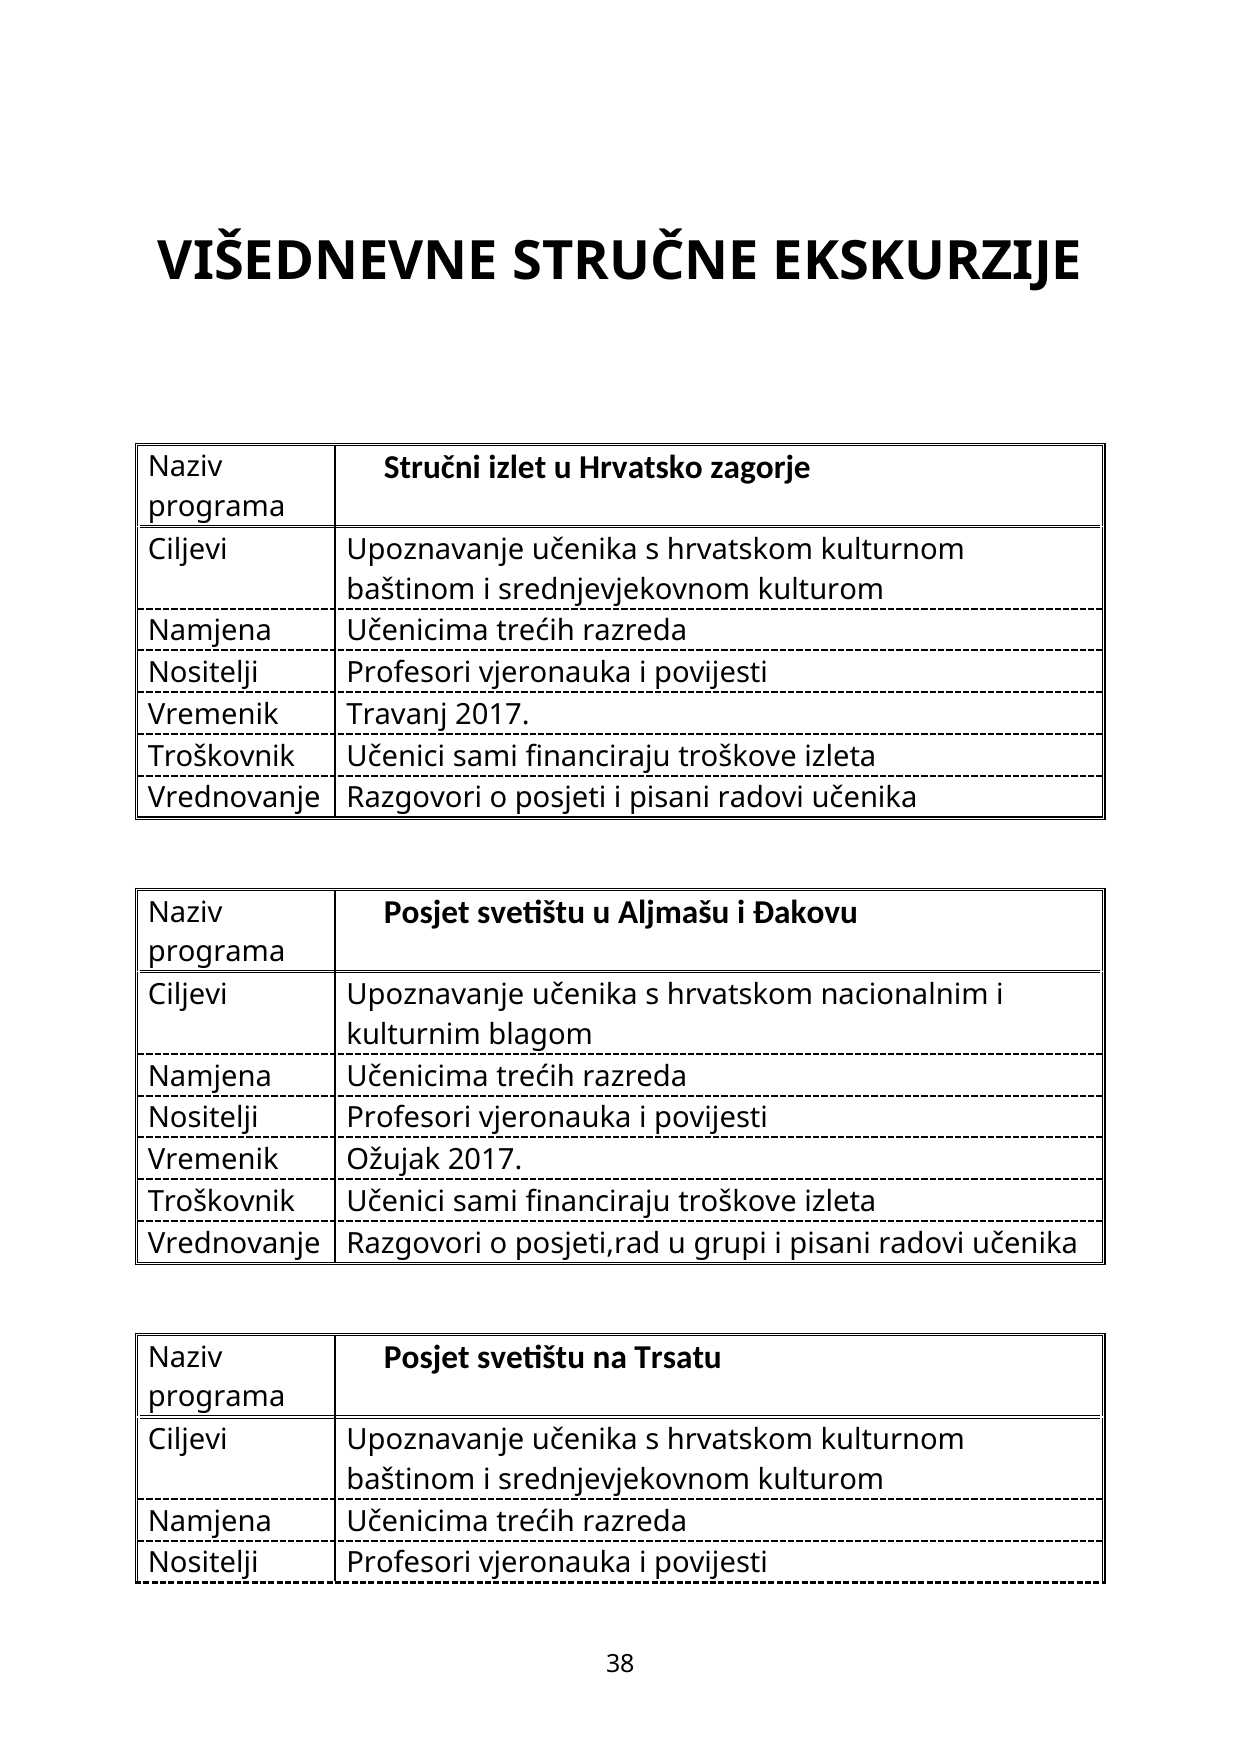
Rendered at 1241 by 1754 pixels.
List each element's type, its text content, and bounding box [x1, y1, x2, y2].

table_cell Upoznavanje učenika s hrvatskom kulturnom baštinom i srednjevjekovnom kulturom [336, 1415, 1104, 1498]
table_cell Namjena [138, 1053, 334, 1094]
table_cell Upoznavanje učenika s hrvatskom kulturnom baštinom i srednjevjekovnom kulturom [336, 525, 1104, 608]
table_cell Ciljevi [136, 525, 334, 608]
table_cell Vremenik [138, 691, 334, 733]
table_cell Ciljevi [136, 970, 334, 1053]
table_cell Učenicima trećih razreda [336, 608, 1102, 649]
table_cell Nositelji [138, 1540, 334, 1581]
table_cell Namjena [138, 1498, 334, 1539]
table_cell Nositelji [138, 1095, 334, 1136]
table_header Posjet svetištu na Trsatu [336, 1336, 1102, 1415]
table_cell Ožujak 2017. [336, 1136, 1102, 1178]
table_cell Razgovori o posjeti,rad u grupi i pisani radovi učenika [336, 1220, 1102, 1262]
table_cell Vrednovanje [138, 1220, 334, 1262]
table_cell Upoznavanje učenika s hrvatskom nacionalnim i kulturnim blagom [336, 970, 1104, 1053]
table_cell Profesori vjeronauka i povijesti [336, 1540, 1102, 1581]
table_header Naziv programa [138, 891, 334, 970]
table_cell Učenicima trećih razreda [336, 1053, 1102, 1094]
table_header Naziv programa [138, 446, 334, 525]
table_cell Namjena [138, 608, 334, 649]
text VIŠEDNEVNE STRUČNE EKSKURZIJE [148, 221, 1093, 295]
table_cell Troškovnik [138, 1178, 334, 1220]
table_header Posjet svetištu u Aljmašu i Đakovu [336, 891, 1102, 970]
table_cell Vrednovanje [138, 775, 334, 816]
table_cell Profesori vjeronauka i povijesti [336, 1095, 1102, 1136]
table_cell Vremenik [138, 1136, 334, 1178]
table_cell Travanj 2017. [336, 691, 1102, 733]
table_header Stručni izlet u Hrvatsko zagorje [336, 446, 1102, 525]
table_cell Učenici sami financiraju troškove izleta [336, 733, 1102, 775]
table_cell Učenicima trećih razreda [336, 1498, 1102, 1539]
table_cell Razgovori o posjeti i pisani radovi učenika [336, 775, 1102, 816]
table_cell Učenici sami financiraju troškove izleta [336, 1178, 1102, 1220]
table_header Naziv programa [138, 1336, 334, 1415]
table_cell Troškovnik [138, 733, 334, 775]
table_cell Nositelji [138, 649, 334, 691]
table_cell Ciljevi [136, 1415, 334, 1498]
table_cell Profesori vjeronauka i povijesti [336, 649, 1102, 691]
